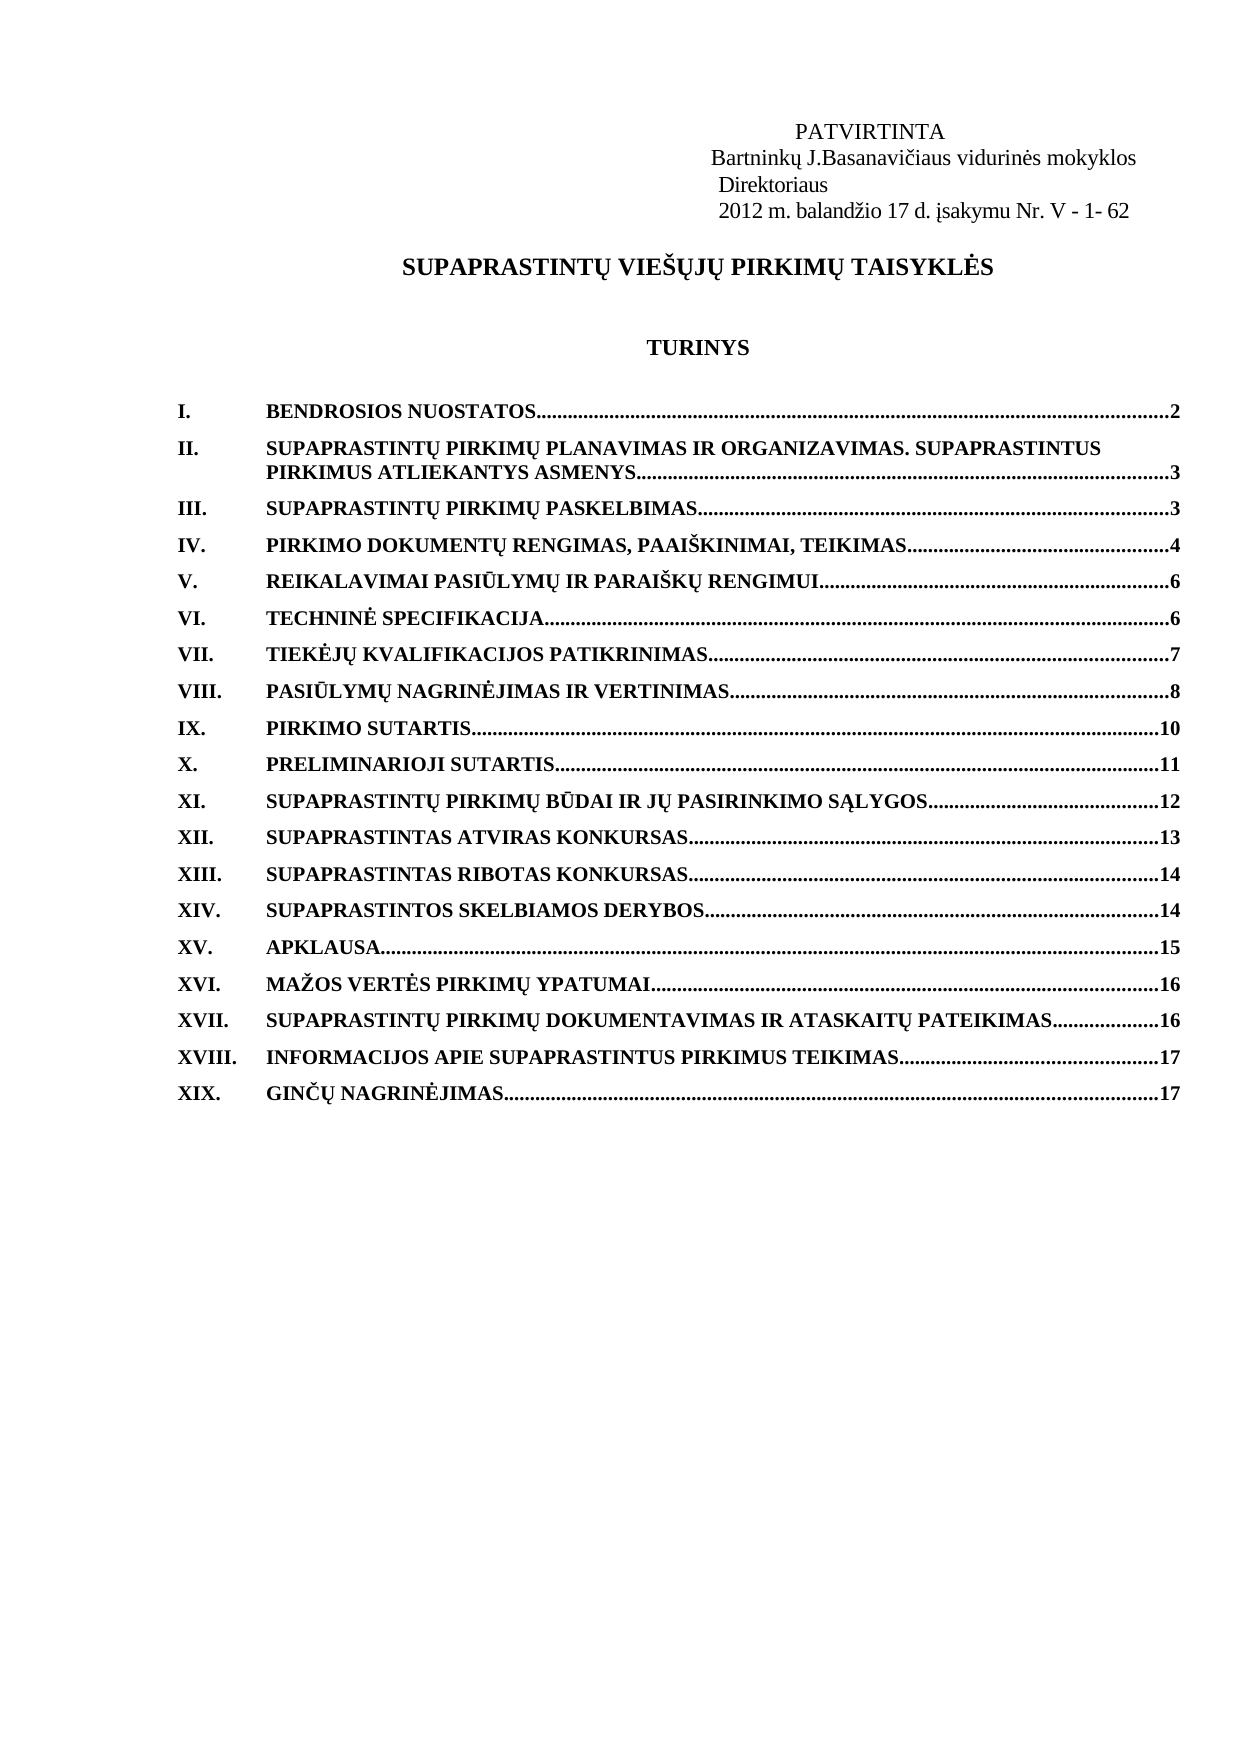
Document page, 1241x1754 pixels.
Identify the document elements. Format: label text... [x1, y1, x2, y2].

text VI. TECHNINĖ SPECIFIKACIJA 6 [177, 606, 1181, 630]
text XIV. SUPAPRASTINTOS SKELBIAMOS DERYBOS 14 [177, 898, 1181, 922]
text I. BENDROSIOS NUOSTATOS 2 [177, 399, 1181, 423]
text PATVIRTINTA [177, 118, 1181, 144]
text Bartninkų J.Basanavičiaus vidurinės mokyklos [177, 144, 1181, 171]
text XVI. MAŽOS VERTĖS PIRKIMŲ YPATUMAI 16 [177, 971, 1181, 996]
text II. SUPAPRASTINTŲ PIRKIMŲ PLANAVIMAS IR ORGANIZAVIMAS. SUPAPRASTINTUS PIRKIMUS ATLIEKANTYS ASMENYS 3 [177, 436, 1181, 484]
text IV. PIRKIMO DOKUMENTŲ RENGIMAS, PAAIŠKINIMAI, TEIKIMAS 4 [177, 533, 1181, 557]
text XI. SUPAPRASTINTŲ PIRKIMŲ BŪDAI IR JŲ PASIRINKIMO SĄLYGOS 12 [177, 789, 1181, 813]
text XIX. GINČŲ NAGRINĖJIMAS 17 [177, 1081, 1181, 1105]
text IX. PIRKIMO SUTARTIS 10 [177, 716, 1181, 739]
text XV. APKLAUSA 15 [177, 935, 1181, 959]
text VIII. PASIŪLYMŲ NAGRINĖJIMAS IR VERTINIMAS 8 [177, 679, 1181, 703]
text TURINYS [177, 334, 1181, 360]
text SUPAPRASTINTŲ VIEŠŲJŲ PIRKIMŲ TAISYKLĖS [177, 252, 1181, 281]
text 2012 m. balandžio 17 d. įsakymu Nr. V - 1- 62 [177, 197, 1181, 223]
text Direktoriaus [718, 171, 1181, 197]
text XII. SUPAPRASTINTAS ATVIRAS KONKURSAS 13 [177, 825, 1181, 849]
text XVIII. INFORMACIJOS APIE SUPAPRASTINTUS PIRKIMUS TEIKIMAS 17 [177, 1044, 1181, 1069]
text V. REIKALAVIMAI PASIŪLYMŲ IR PARAIŠKŲ RENGIMUI 6 [177, 569, 1181, 593]
text XIII. SUPAPRASTINTAS RIBOTAS KONKURSAS 14 [177, 862, 1181, 886]
text III. SUPAPRASTINTŲ PIRKIMŲ PASKELBIMAS 3 [177, 496, 1181, 520]
text XVII. SUPAPRASTINTŲ PIRKIMŲ DOKUMENTAVIMAS IR ATASKAITŲ PATEIKIMAS 16 [177, 1008, 1181, 1032]
text VII. TIEKĖJŲ KVALIFIKACIJOS PATIKRINIMAS 7 [177, 642, 1181, 666]
text X. PRELIMINARIOJI SUTARTIS 11 [177, 752, 1181, 776]
